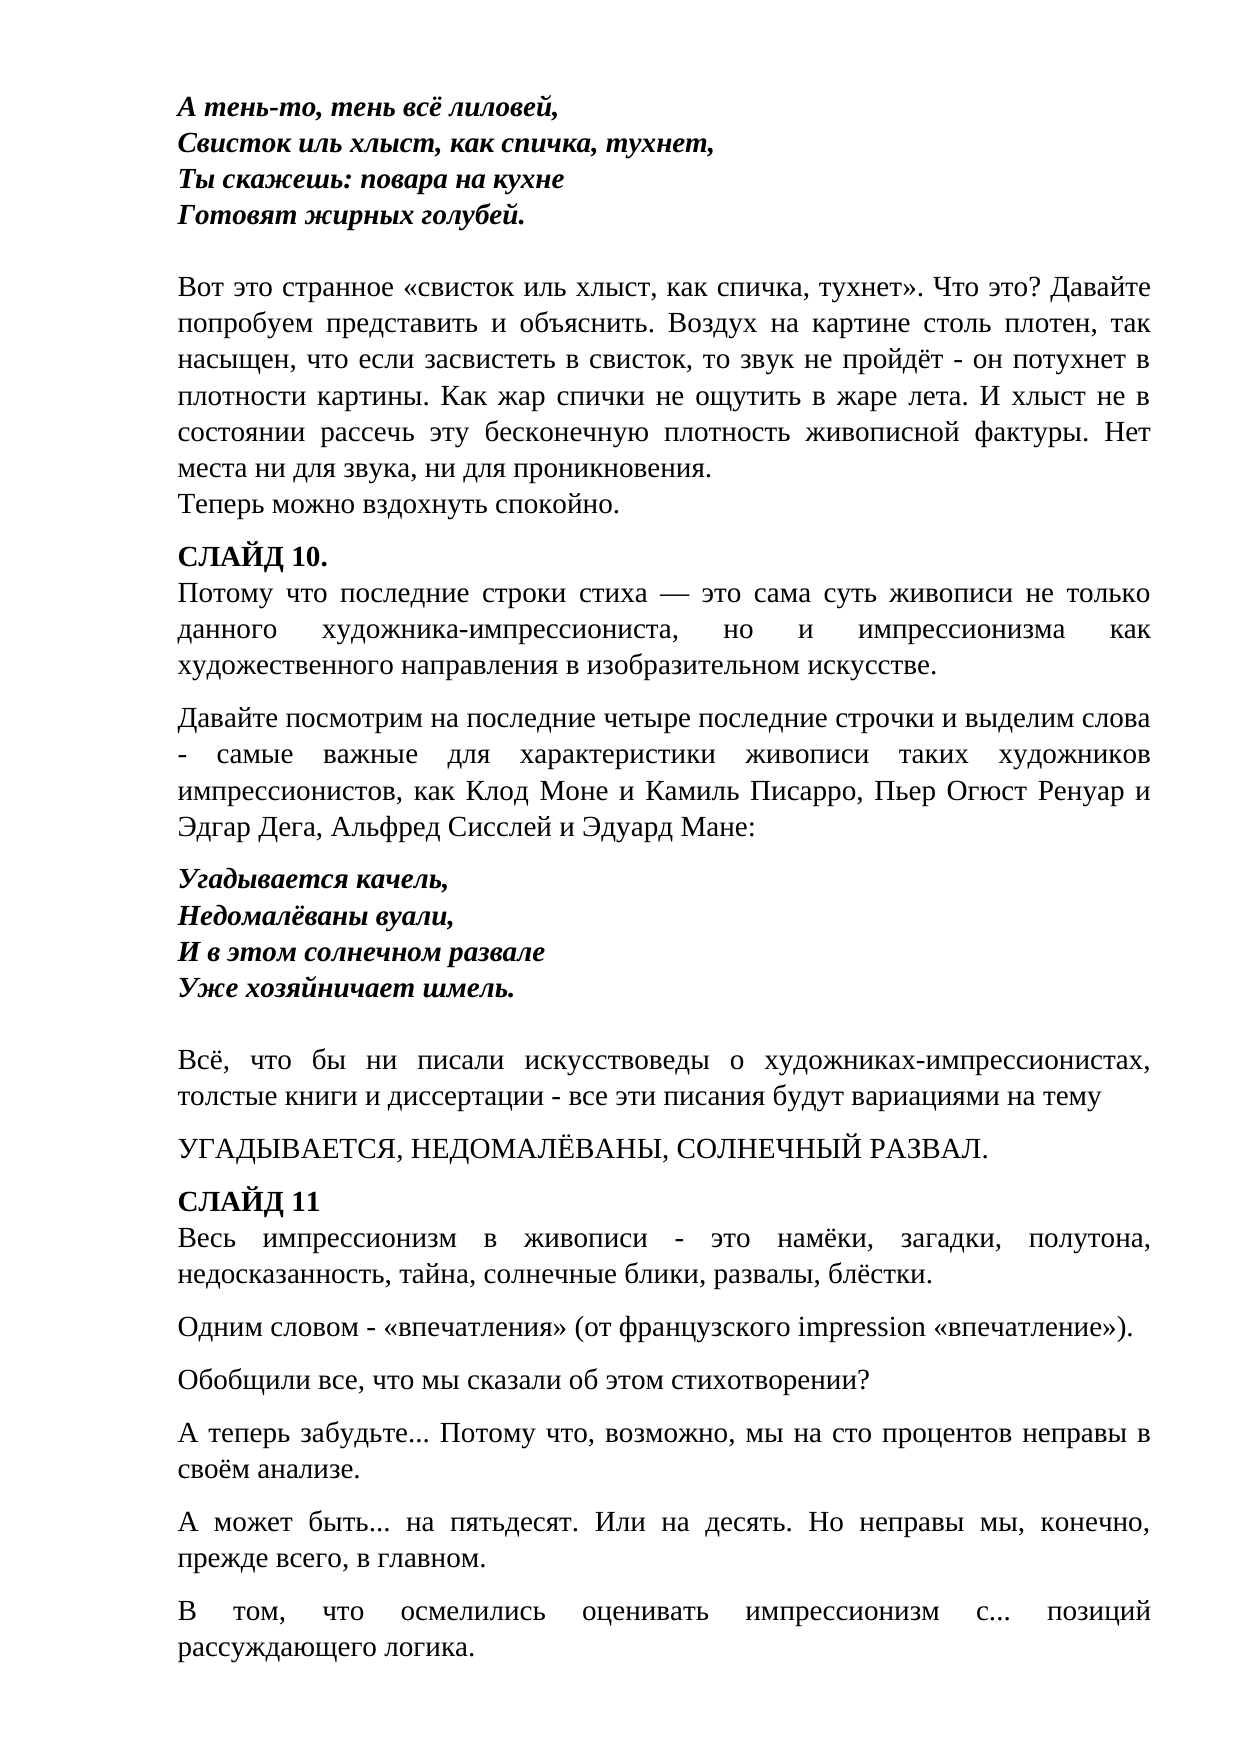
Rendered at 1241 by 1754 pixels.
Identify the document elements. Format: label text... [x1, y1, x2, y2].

text Уже хозяйничает шмель. [177, 970, 1152, 1003]
text И в этом солнечном развале [177, 934, 1152, 967]
text А тень-то, тень всё лиловей, [177, 89, 1152, 122]
text А теперь забудьте... Потому что, возможно, мы на сто процентов неправы в своём анализе. [177, 1415, 1152, 1484]
text Весь импрессионизм в живописи - это намёки, загадки, полутона, недосказанность, тайна, солнечные блики, развалы, блёстки. [177, 1220, 1152, 1290]
text Ты скажешь: повара на кухне [177, 161, 1152, 194]
text В том, что осмелились оценивать импрессионизм с... позиций рассуждающего логика. [177, 1593, 1152, 1662]
text Угадывается качель, [177, 862, 1152, 895]
text Свисток иль хлыст, как спичка, тухнет, [177, 125, 1152, 158]
text СЛАЙД 10. [177, 539, 1152, 573]
text Вот это странное «свисток иль хлыст, как спичка, тухнет». Что это? Давайте попробуем представить и объяснить. Воздух на картине столь плотен, так насыщен, что если засвистеть в свисток, то звук не пройдёт - он потухнет в плотности картины. Как жар спички не ощутить в жаре лета. И хлыст не в состоянии рассечь эту бесконечную плотность живописной фактуры. Нет места ни для звука, ни для проникновения. [177, 269, 1152, 484]
text Всё, что бы ни писали искусствоведы о художниках-импрессионистах, толстые книги и диссертации - все эти писания будут вариациями на тему [177, 1042, 1152, 1112]
text Обобщили все, что мы сказали об этом стихотворении? [177, 1362, 1152, 1396]
text А может быть... на пятьдесят. Или на десять. Но неправы мы, конечно, прежде всего, в главном. [177, 1504, 1152, 1573]
text Недомалёваны вуали, [177, 898, 1152, 931]
text Готовят жирных голубей. [177, 197, 1152, 231]
text Потому что последние строки стиха — это сама суть живописи не только данного художника-импрессиониста, но и импрессионизма как художественного направления в изобразительном искусстве. [177, 575, 1152, 681]
text Давайте посмотрим на последние четыре последние строчки и выделим слова - самые важные для характеристики живописи таких художников импрессионистов, как Клод Моне и Камиль Писарро, Пьер Огюст Ренуар и Эдгар Дега, Альфред Сисслей и Эдуард Мане: [177, 700, 1152, 842]
text УГАДЫВАЕТСЯ, НЕДОМАЛЁВАНЫ, СОЛНЕЧНЫЙ РАЗВАЛ. [177, 1131, 1152, 1165]
text Одним словом - «впечатления» (от французского impression «впечатление»). [177, 1309, 1152, 1343]
text СЛАЙД 11 [177, 1184, 1152, 1218]
text Теперь можно вздохнуть спокойно. [177, 486, 1152, 520]
